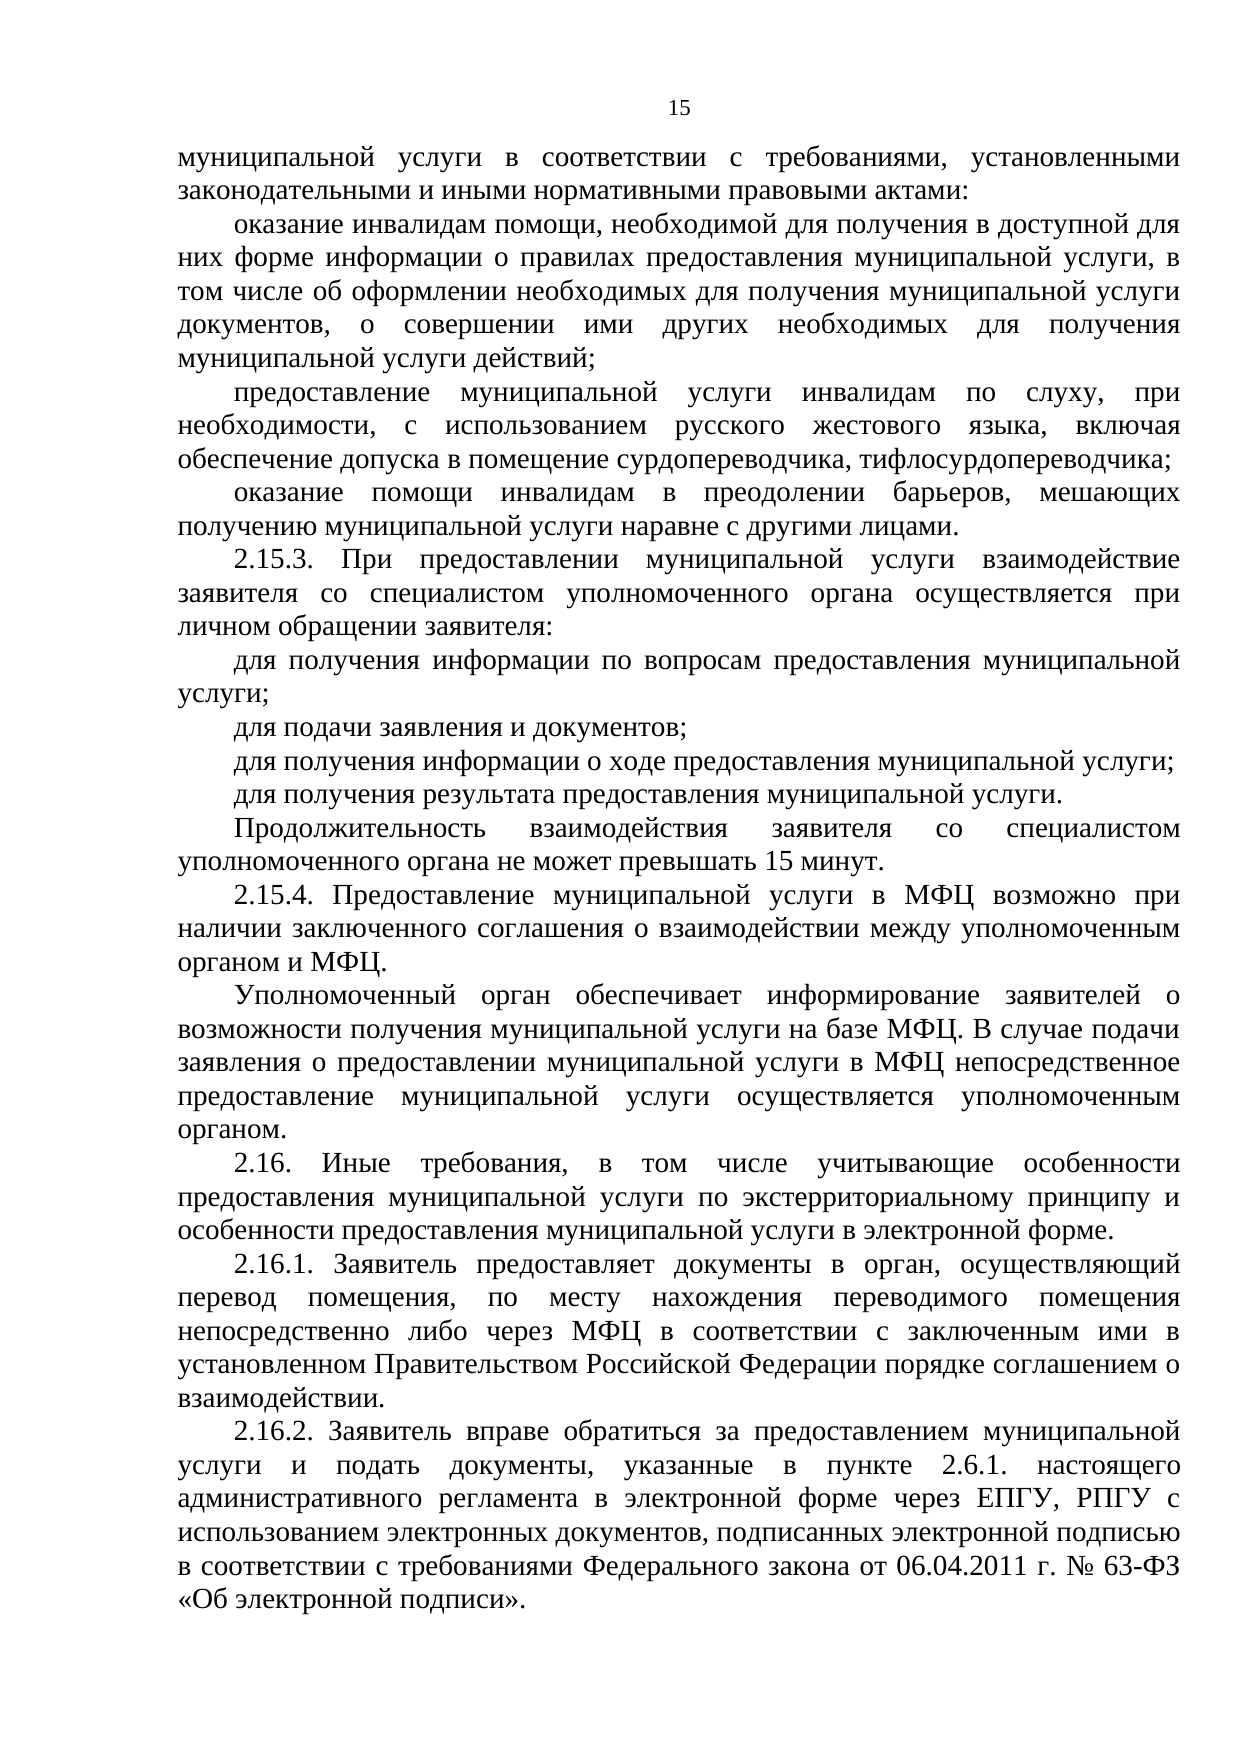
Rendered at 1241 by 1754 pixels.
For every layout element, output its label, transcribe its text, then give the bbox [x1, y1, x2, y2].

text для получения информации по вопросам предоставления муниципальной услуги; [177, 642, 1181, 709]
text для получения информации о ходе предоставления муниципальной услуги; [177, 743, 1181, 776]
text Продолжительность взаимодействия заявителя со специалистом уполномоченного органа не может превышать 15 минут. [177, 810, 1181, 877]
text для подачи заявления и документов; [177, 709, 1181, 743]
text 2.15.3. При предоставлении муниципальной услуги взаимодействие заявителя со специалистом уполномоченного органа осуществляется при личном обращении заявителя: [177, 541, 1181, 642]
text Уполномоченный орган обеспечивает информирование заявителей о возможности получения муниципальной услуги на базе МФЦ. В случае подачи заявления о предоставлении муниципальной услуги в МФЦ непосредственное предоставление муниципальной услуги осуществляется уполномоченным органом. [177, 977, 1181, 1145]
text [177, 139, 1181, 206]
text 2.16. Иные требования, в том числе учитывающие особенности предоставления муниципальной услуги по экстерриториальному принципу и особенности предоставления муниципальной услуги в электронной форме. [177, 1145, 1181, 1246]
text предоставление муниципальной услуги инвалидам по слуху, при необходимости, с использованием русского жестового языка, включая обеспечение допуска в помещение сурдопереводчика, тифлосурдопереводчика; [177, 374, 1181, 474]
text оказание инвалидам помощи, необходимой для получения в доступной для них форме информации о правилах предоставления муниципальной услуги, в том числе об оформлении необходимых для получения муниципальной услуги документов, о совершении ими других необходимых для получения муниципальной услуги действий; [177, 206, 1181, 374]
text 2.16.1. Заявитель предоставляет документы в орган, осуществляющий перевод помещения, по месту нахождения переводимого помещения непосредственно либо через МФЦ в соответствии с заключенным ими в установленном Правительством Российской Федерации порядке соглашением о взаимодействии. [177, 1246, 1181, 1413]
text 2.16.2. Заявитель вправе обратиться за предоставлением муниципальной услуги и подать документы, указанные в пункте 2.6.1. настоящего административного регламента в электронной форме через ЕПГУ, РПГУ с использованием электронных документов, подписанных электронной подписью в соответствии с требованиями Федерального закона от 06.04.2011 г. № 63-ФЗ «Об электронной подписи». [177, 1413, 1181, 1615]
text 2.15.4. Предоставление муниципальной услуги в МФЦ возможно при наличии заключенного соглашения о взаимодействии между уполномоченным органом и МФЦ. [177, 877, 1181, 977]
text для получения результата предоставления муниципальной услуги. [177, 776, 1181, 810]
text оказание помощи инвалидам в преодолении барьеров, мешающих получению муниципальной услуги наравне с другими лицами. [177, 474, 1181, 541]
